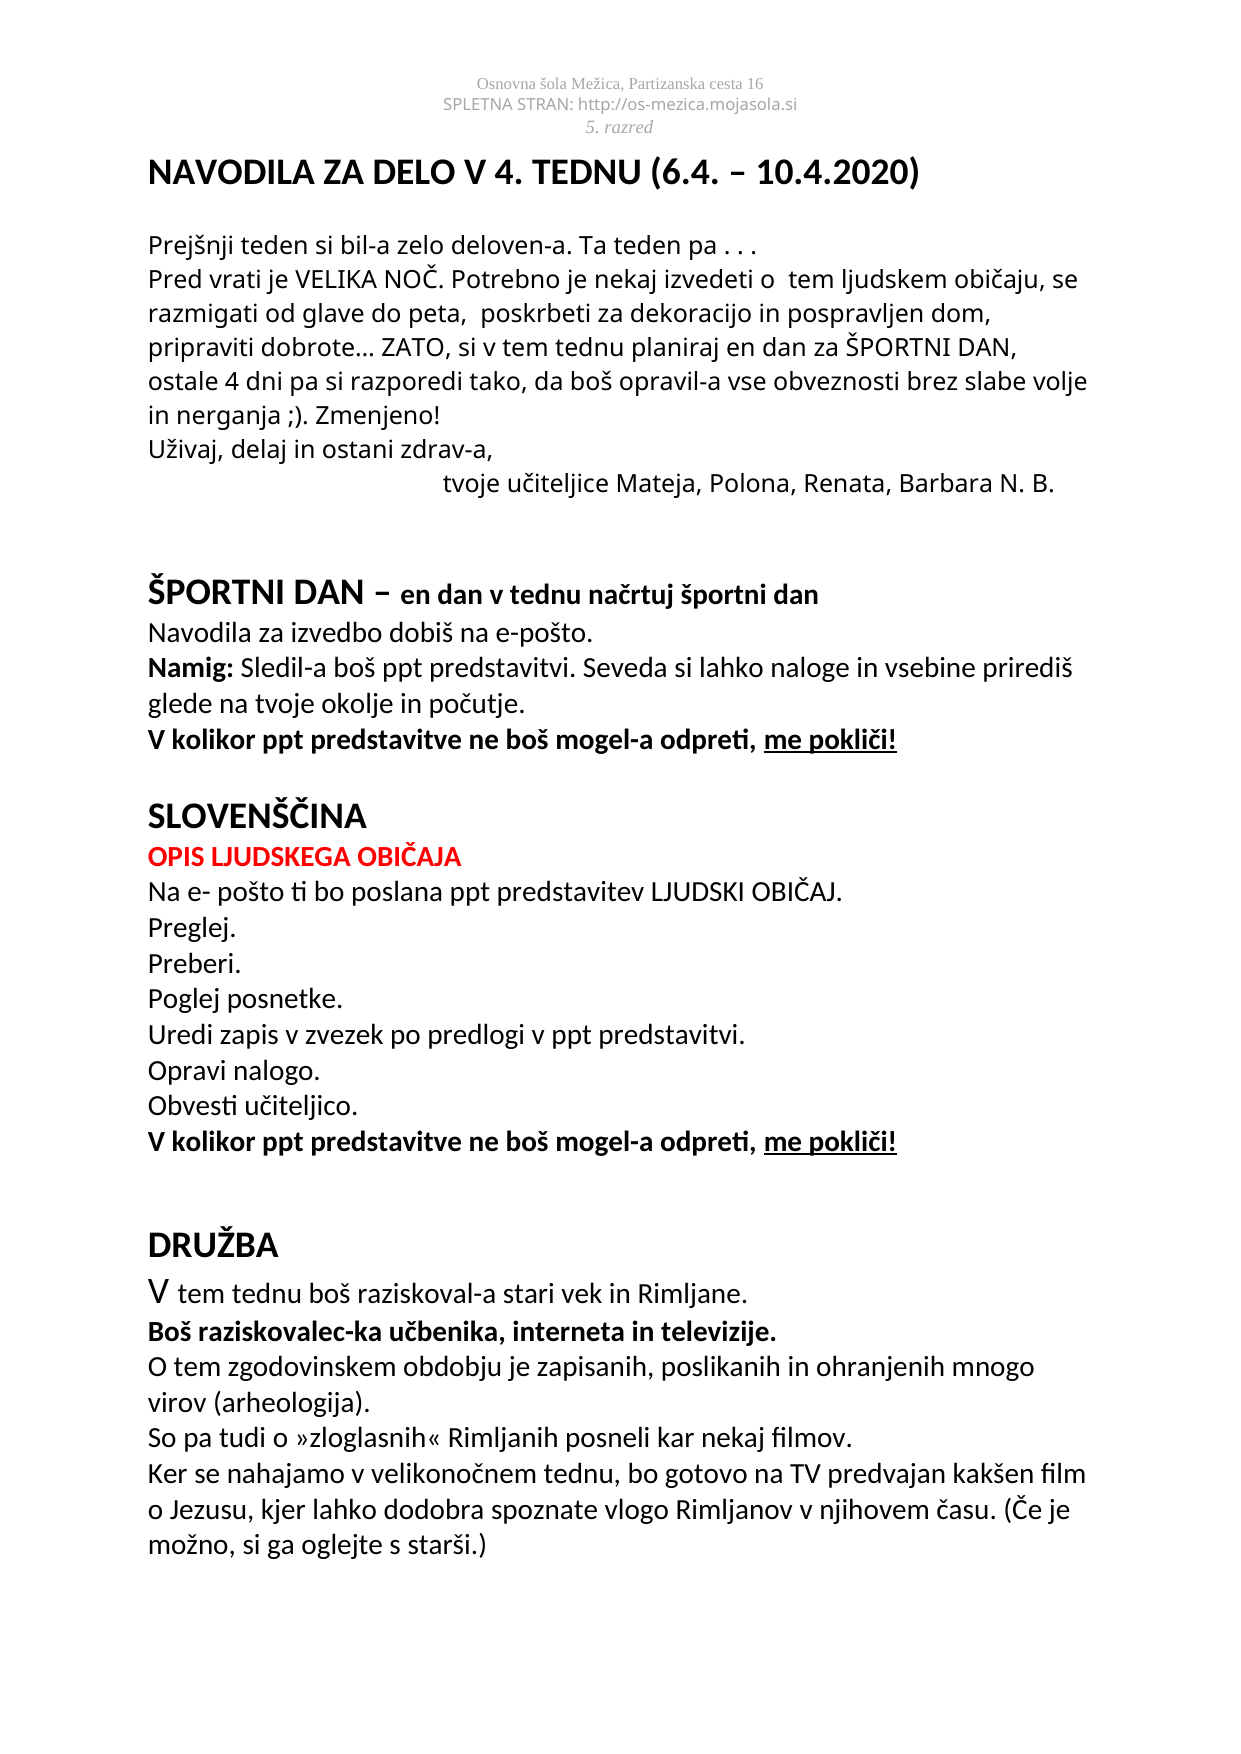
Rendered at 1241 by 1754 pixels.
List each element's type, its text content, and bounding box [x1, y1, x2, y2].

text Boš raziskovalec-ka učbenika, interneta in televizije. [148, 1313, 1093, 1348]
text V kolikor ppt predstavitve ne boš mogel-a odpreti, me pokliči! [148, 721, 1093, 756]
text So pa tudi o »zloglasnih« Rimljanih posneli kar nekaj filmov. [148, 1419, 1093, 1455]
text ŠPORTNI DAN – en dan v tednu načrtuj športni dan [148, 568, 1093, 614]
text Preglej. [148, 909, 1093, 945]
text OPIS LJUDSKEGA OBIČAJA [148, 838, 1093, 873]
text Uživaj, delaj in ostani zdrav-a, [148, 432, 1093, 466]
text Opravi nalogo. [148, 1052, 1093, 1087]
text tvoje učiteljice Mateja, Polona, Renata, Barbara N. B. [369, 466, 1093, 500]
text Uredi zapis v zvezek po predlogi v ppt predstavitvi. [148, 1016, 1093, 1052]
text Na e- pošto ti bo poslana ppt predstavitev LJUDSKI OBIČAJ. [148, 873, 1093, 909]
text Ker se nahajamo v velikonočnem tednu, bo gotovo na TV predvajan kakšen film o Jezusu, kjer lahko dodobra spoznate vlogo Rimljanov v njihovem času. (Če je možno, si ga oglejte s starši.) [148, 1455, 1093, 1562]
text SLOVENŠČINA [148, 792, 1093, 838]
text Poglej posnetke. [148, 980, 1093, 1016]
text O tem zgodovinskem obdobju je zapisanih, poslikanih in ohranjenih mnogo virov (arheologija). [148, 1348, 1093, 1419]
text V tem tednu boš raziskoval-a stari vek in Rimljane. [148, 1267, 1093, 1313]
text DRUŽBA [148, 1221, 1093, 1267]
text Obvesti učiteljico. [148, 1087, 1093, 1123]
text Pred vrati je VELIKA NOČ. Potrebno je nekaj izvedeti o tem ljudskem običaju, se razmigati od glave do peta, poskrbeti za dekoracijo in pospravljen dom, pripraviti dobrote… ZATO, si v tem tednu planiraj en dan za ŠPORTNI DAN, ostale 4 dni pa si razporedi tako, da boš opravil-a vse obveznosti brez slabe volje in nerganja ;). Zmenjeno! [148, 262, 1093, 432]
text Prejšnji teden si bil-a zelo deloven-a. Ta teden pa . . . [148, 227, 1093, 262]
text Preberi. [148, 945, 1093, 980]
text NAVODILA ZA DELO V 4. TEDNU (6.4. – 10.4.2020) [148, 148, 1093, 193]
text Navodila za izvedbo dobiš na e-pošto. [148, 614, 1093, 649]
text V kolikor ppt predstavitve ne boš mogel-a odpreti, me pokliči! [148, 1123, 1093, 1158]
text Namig: Sledil-a boš ppt predstavitvi. Seveda si lahko naloge in vsebine prirediš glede na tvoje okolje in počutje. [148, 649, 1093, 721]
